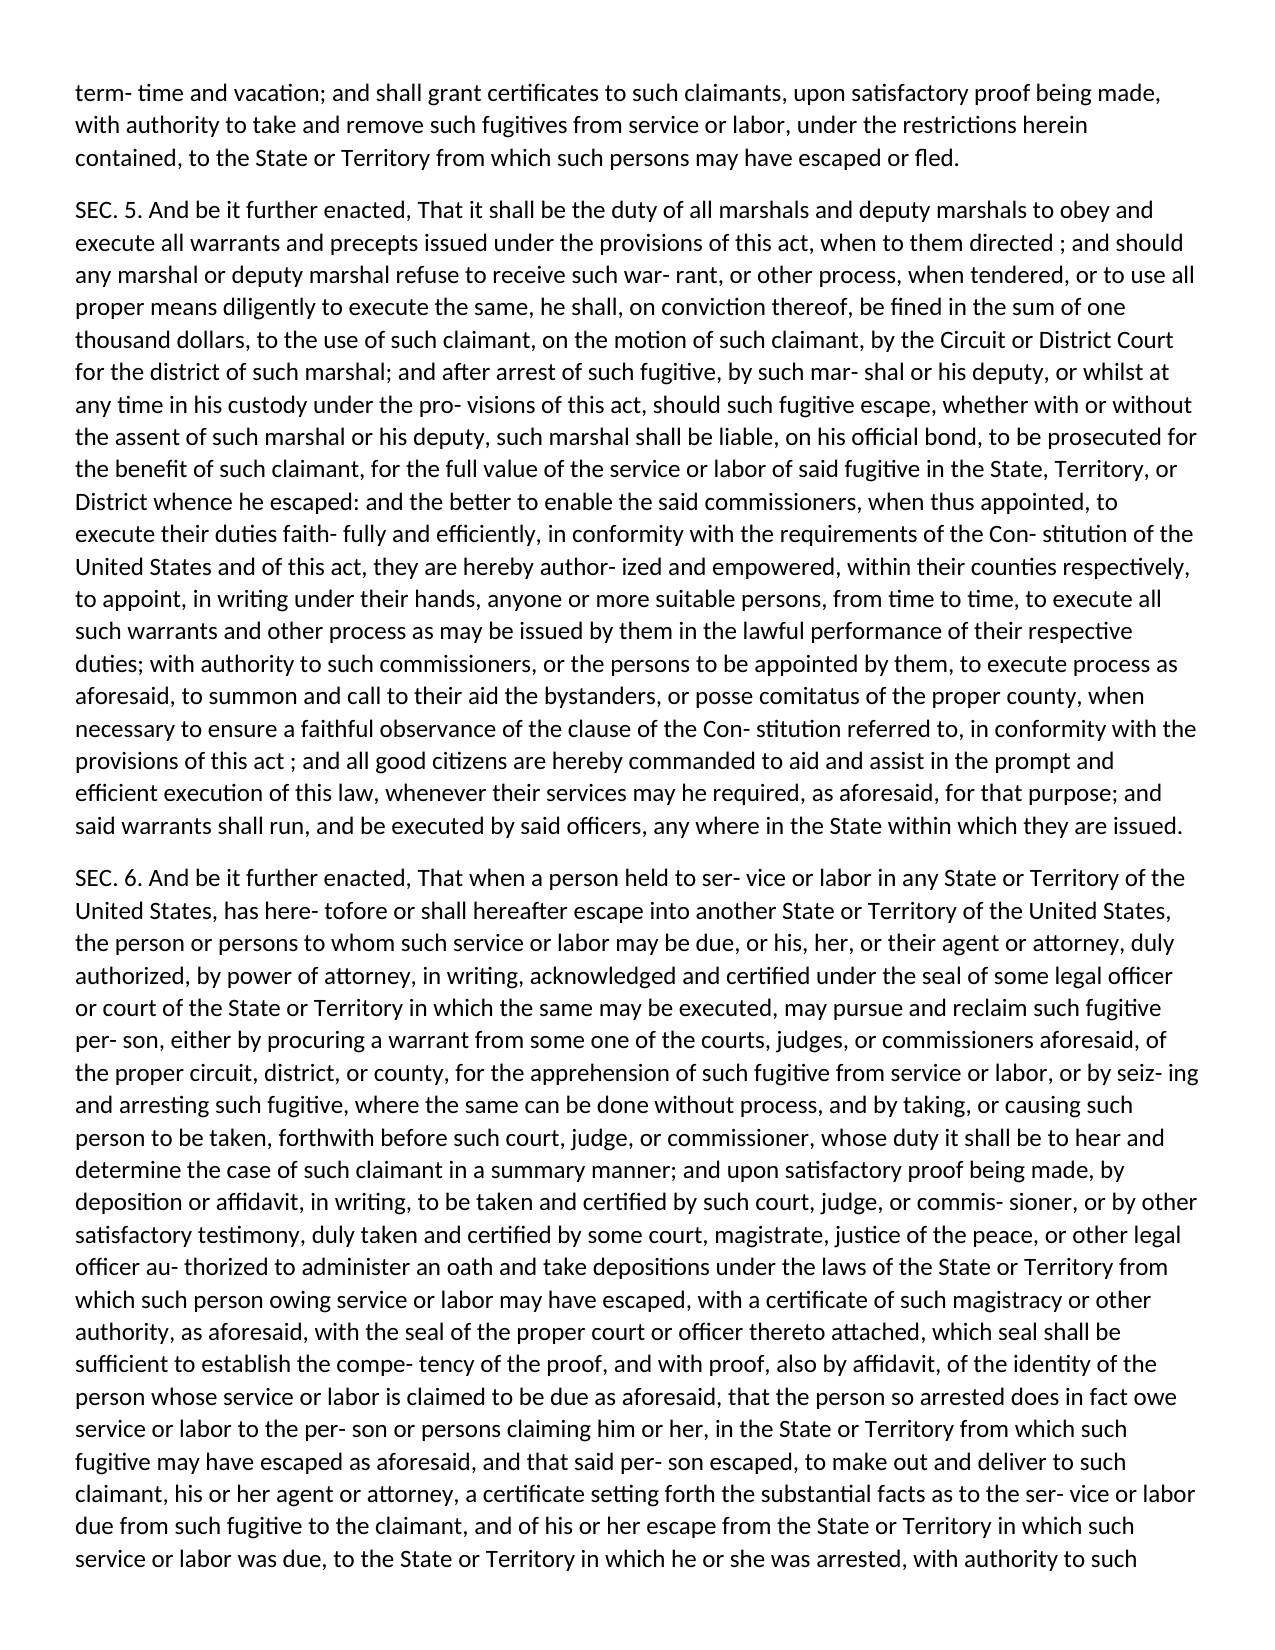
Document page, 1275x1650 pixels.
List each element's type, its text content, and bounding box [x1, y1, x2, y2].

text SEC. 5. And be it further enacted, That it shall be the duty of all marshals and deputy marshals to obey and execute all warrants and precepts issued under the provisions of this act, when to them directed ; and should any marshal or deputy marshal refuse to receive such war- rant, or other process, when tendered, or to use all proper means diligently to execute the same, he shall, on conviction thereof, be fined in the sum of one thousand dollars, to the use of such claimant, on the motion of such claimant, by the Circuit or District Court for the district of such marshal; and after arrest of such fugitive, by such mar- shal or his deputy, or whilst at any time in his custody under the pro- visions of this act, should such fugitive escape, whether with or without the assent of such marshal or his deputy, such marshal shall be liable, on his official bond, to be prosecuted for the benefit of such claimant, for the full value of the service or labor of said fugitive in the State, Territory, or District whence he escaped: and the better to enable the said commissioners, when thus appointed, to execute their duties faith- fully and efficiently, in conformity with the requirements of the Con- stitution of the United States and of this act, they are hereby author- ized and empowered, within their counties respectively, to appoint, in writing under their hands, anyone or more suitable persons, from time to time, to execute all such warrants and other process as may be issued by them in the lawful performance of their respective duties; with authority to such commissioners, or the persons to be appointed by them, to execute process as aforesaid, to summon and call to their aid the bystanders, or posse comitatus of the proper county, when necessary to ensure a faithful observance of the clause of the Con- stitution referred to, in conformity with the provisions of this act ; and all good citizens are hereby commanded to aid and assist in the prompt and efficient execution of this law, whenever their services may he required, as aforesaid, for that purpose; and said warrants shall run, and be executed by said officers, any where in the State within which they are issued. [75, 192, 1200, 840]
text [75, 861, 1200, 1573]
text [75, 75, 1200, 172]
